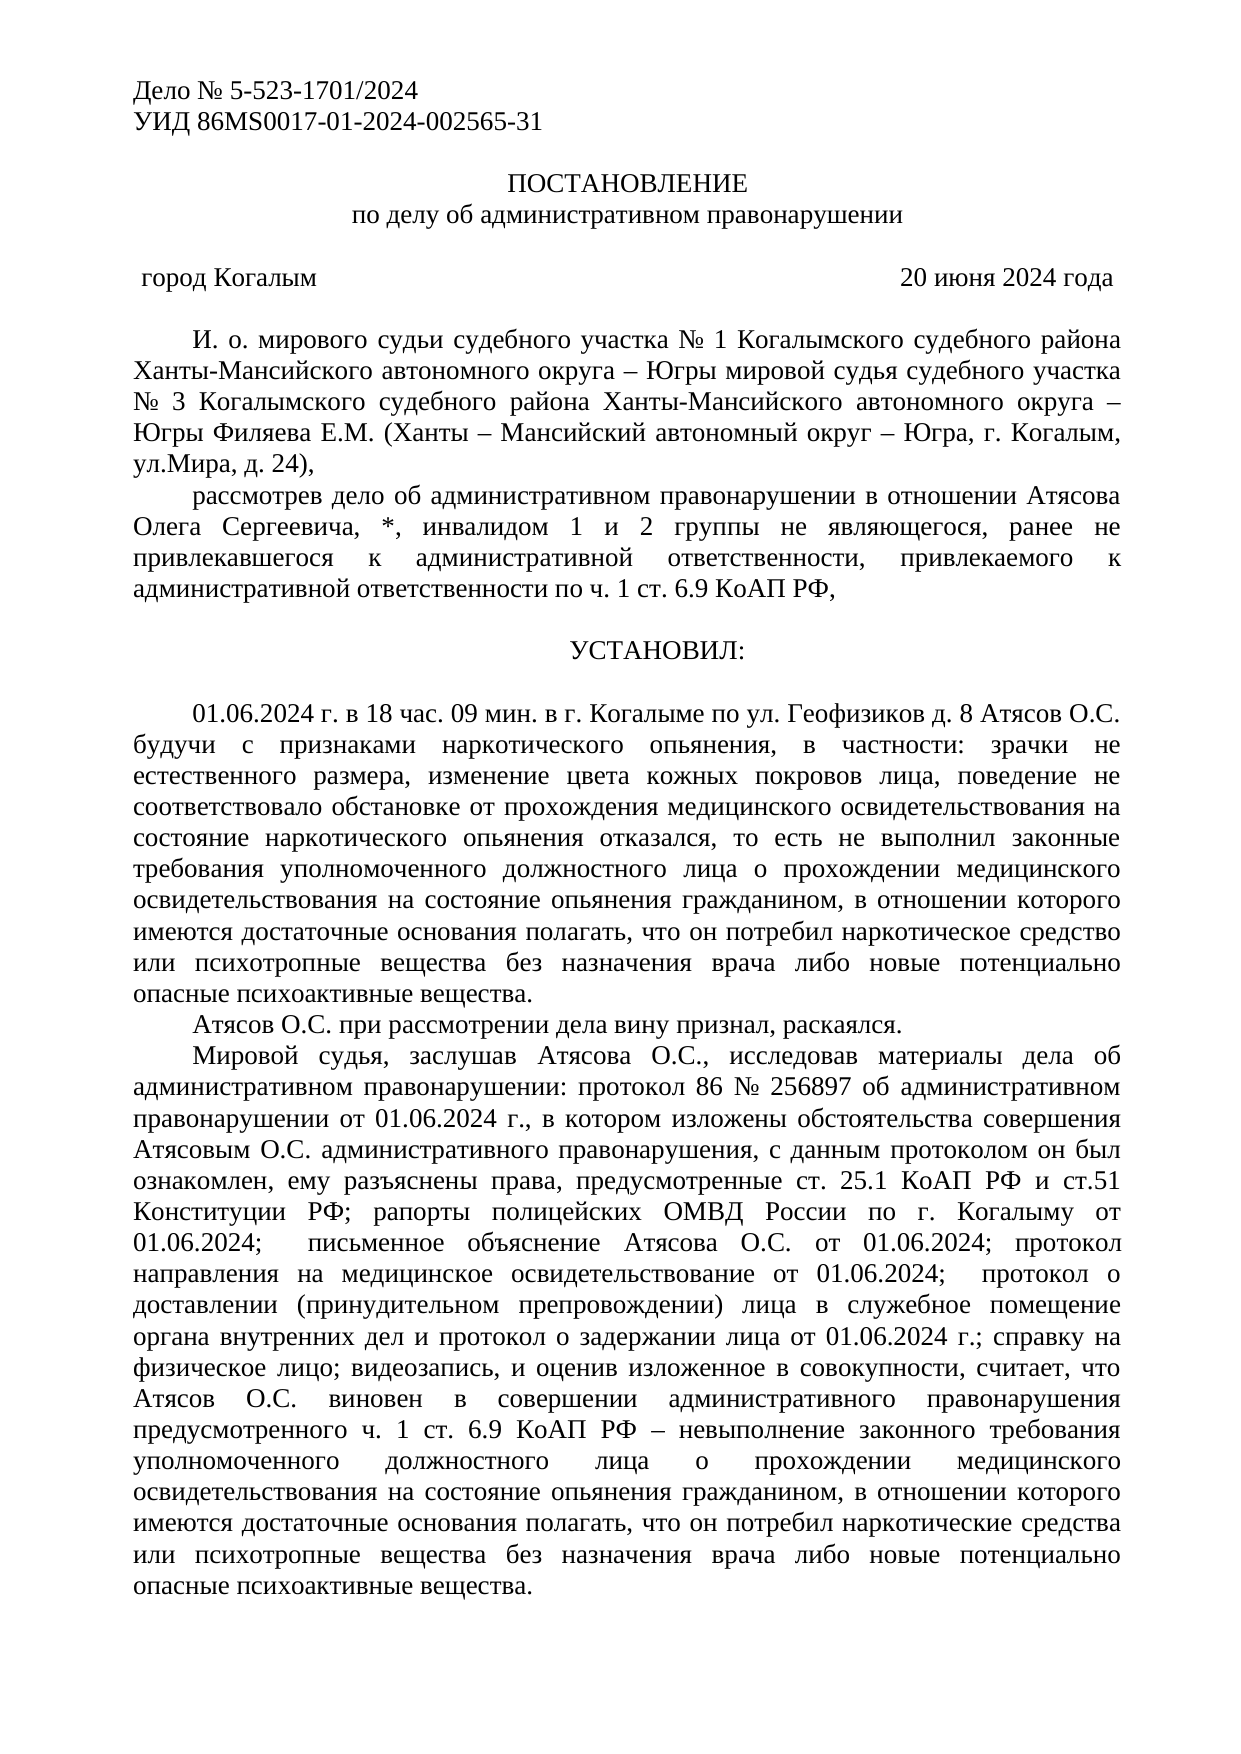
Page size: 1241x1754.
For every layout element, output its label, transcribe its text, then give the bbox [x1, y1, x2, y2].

text по делу об административном правонарушении [133, 198, 1122, 229]
text УСТАНОВИЛ: [133, 634, 1122, 666]
text Атясов О.С. при рассмотрении дела вину признал, раскаялся. [133, 1008, 1122, 1039]
text УИД 86MS0017-01-2024-002565-31 [133, 105, 1122, 136]
text город Когалым 20 июня 2024 года [133, 261, 1122, 292]
text Дело № 5-523-1701/2024 [133, 74, 1122, 105]
text 01.06.2024 г. в 18 час. 09 мин. в г. Когалыме по ул. Геофизиков д. 8 Атясов О.С. будучи с признаками наркотического опьянения, в частности: зрачки не естественного размера, изменение цвета кожных покровов лица, поведение не соответствовало обстановке от прохождения медицинского освидетельствования на состояние наркотического опьянения отказался, то есть не выполнил законные требования уполномоченного должностного лица о прохождении медицинского освидетельствования на состояние опьянения гражданином, в отношении которого имеются достаточные основания полагать, что он потребил наркотическое средство или психотропные вещества без назначения врача либо новые потенциально опасные психоактивные вещества. [133, 697, 1122, 1008]
text ПОСТАНОВЛЕНИЕ [133, 167, 1122, 198]
text И. о. мирового судьи судебного участка № 1 Когалымского судебного района Ханты-Мансийского автономного округа – Югры мировой судья судебного участка № 3 Когалымского судебного района Ханты-Мансийского автономного округа – Югры Филяева Е.М. (Ханты – Мансийский автономный округ – Югра, г. Когалым, ул.Мира, д. 24), [133, 323, 1122, 479]
text рассмотрев дело об административном правонарушении в отношении Атясова Олега Сергеевича, *, инвалидом 1 и 2 группы не являющегося, ранее не привлекавшегося к административной ответственности, привлекаемого к административной ответственности по ч. 1 ст. 6.9 КоАП РФ, [133, 479, 1122, 603]
text Мировой судья, заслушав Атясова О.С., исследовав материалы дела об административном правонарушении: протокол 86 № 256897 об административном правонарушении от 01.06.2024 г., в котором изложены обстоятельства совершения Атясовым О.С. административного правонарушения, с данным протоколом он был ознакомлен, ему разъяснены права, предусмотренные ст. 25.1 КоАП РФ и ст.51 Конституции РФ; рапорты полицейских ОМВД России по г. Когалыму от 01.06.2024; письменное объяснение Атясова О.С. от 01.06.2024; протокол направления на медицинское освидетельствование от 01.06.2024; протокол о доставлении (принудительном препровождении) лица в служебное помещение органа внутренних дел и протокол о задержании лица от 01.06.2024 г.; справку на физическое лицо; видеозапись, и оценив изложенное в совокупности, считает, что Атясов О.С. виновен в совершении административного правонарушения предусмотренного ч. 1 ст. 6.9 КоАП РФ – невыполнение законного требования уполномоченного должностного лица о прохождении медицинского освидетельствования на состояние опьянения гражданином, в отношении которого имеются достаточные основания полагать, что он потребил наркотические средства или психотропные вещества без назначения врача либо новые потенциально опасные психоактивные вещества. [133, 1039, 1122, 1600]
